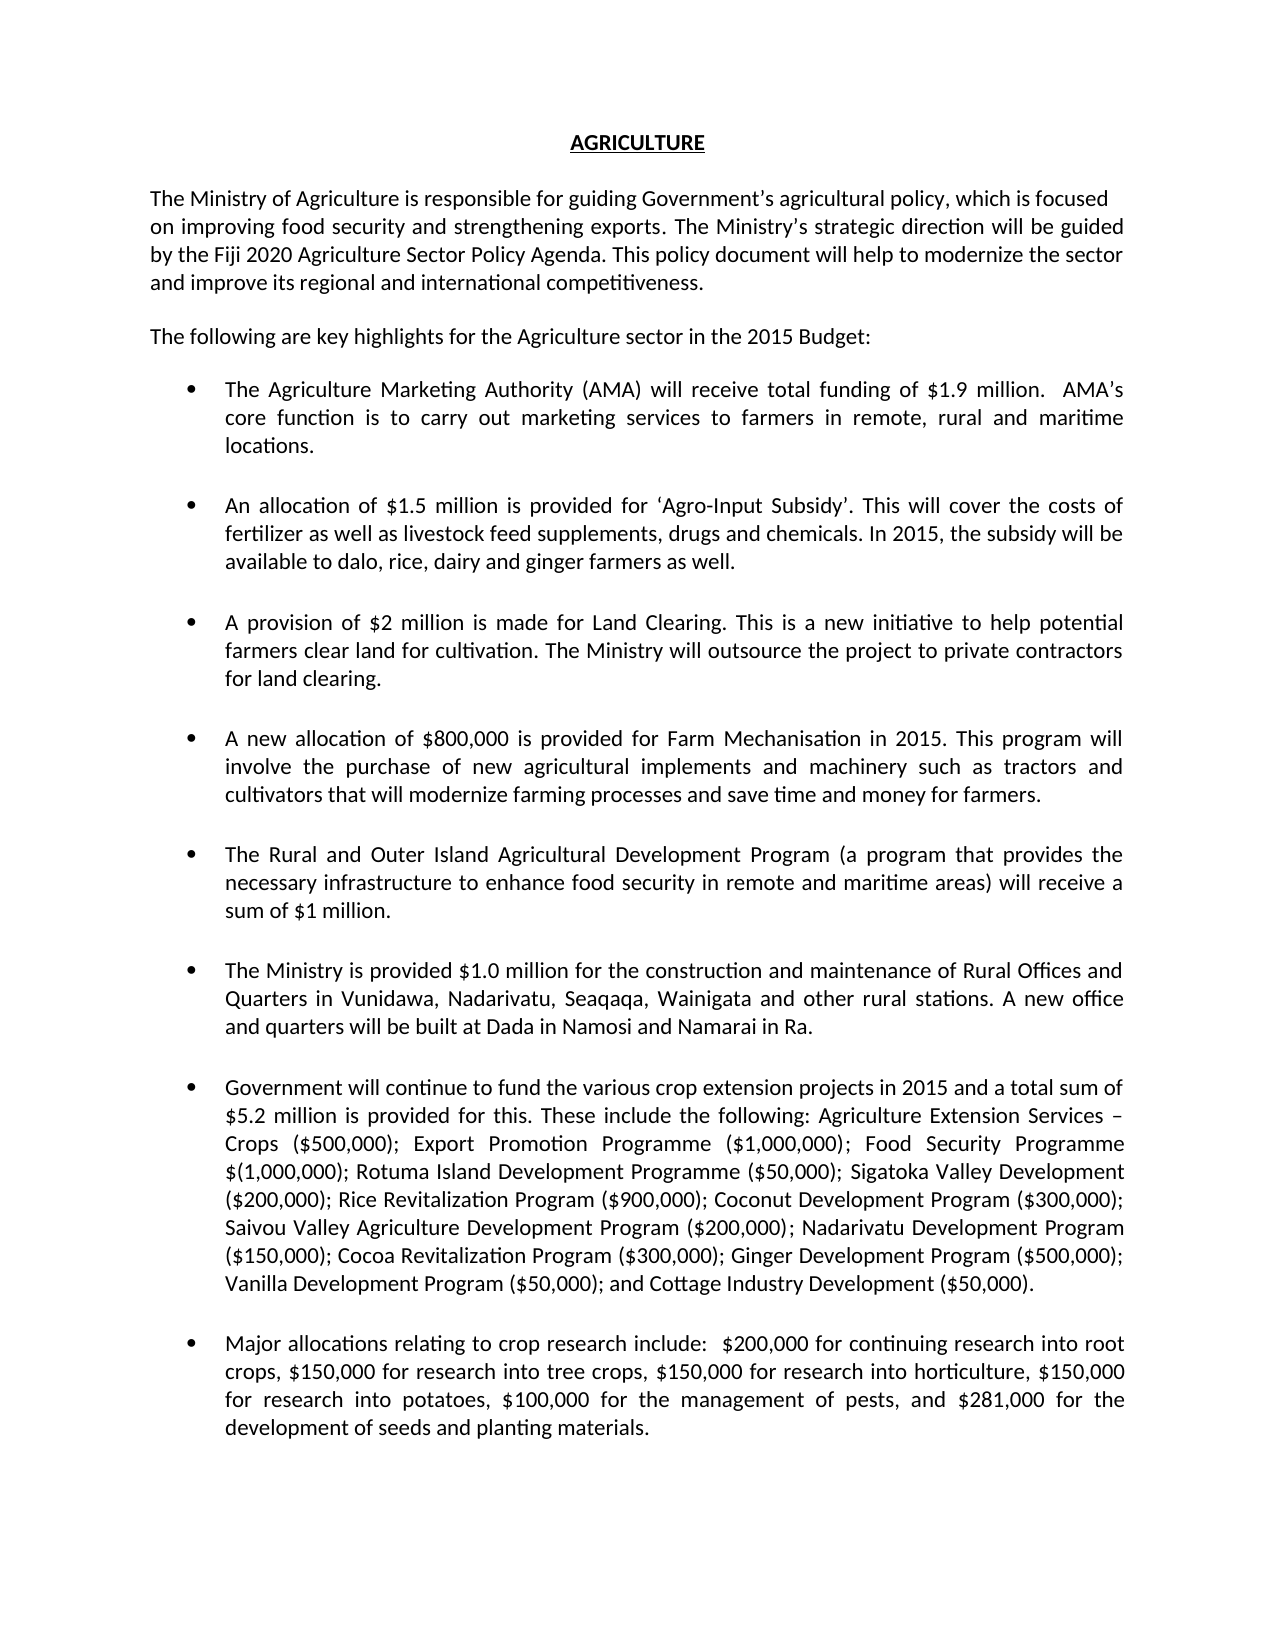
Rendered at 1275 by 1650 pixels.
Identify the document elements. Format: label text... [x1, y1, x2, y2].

text on improving food security and strengthening exports. The Ministry’s strategic direction will be guided by the Fiji 2020 Agriculture Sector Policy Agenda. This policy document will help to modernize the sector and improve its regional and international competitiveness. [150, 212, 1125, 296]
list Major allocations relating to crop research include: $200,000 for continuing research into root crops, $150,000 for research into tree crops, $150,000 for research into horticulture, $150,000 for research into potatoes, $100,000 for the management of pests, and $281,000 for the development of seeds and planting materials. [187, 1329, 1125, 1441]
list An allocation of $1.5 million is provided for ‘Agro-Input Subsidy’. This will cover the costs of fertilizer as well as livestock feed supplements, drugs and chemicals. In 2015, the subsidy will be available to dalo, rice, dairy and ginger farmers as well. [187, 491, 1125, 576]
list A new allocation of $800,000 is provided for Farm Mechanisation in 2015. This program will involve the purchase of new agricultural implements and machinery such as tractors and cultivators that will modernize farming processes and save time and money for farmers. [187, 724, 1125, 808]
list The Rural and Outer Island Agricultural Development Program (a program that provides the necessary infrastructure to enhance food security in remote and maritime areas) will receive a sum of $1 million. [187, 840, 1125, 924]
text AGRICULTURE [150, 128, 1125, 156]
list Government will continue to fund the various crop extension projects in 2015 and a total sum of $5.2 million is provided for this. These include the following: Agriculture Extension Services – Crops ($500,000); Export Promotion Programme ($1,000,000); Food Security Programme $(1,000,000); Rotuma Island Development Programme ($50,000); Sigatoka Valley Development ($200,000); Rice Revitalization Program ($900,000); Coconut Development Program ($300,000); Saivou Valley Agriculture Development Program ($200,000); Nadarivatu Development Program ($150,000); Cocoa Revitalization Program ($300,000); Ginger Development Program ($500,000); Vanilla Development Program ($50,000); and Cottage Industry Development ($50,000). [187, 1073, 1125, 1297]
list The Agriculture Marketing Authority (AMA) will receive total funding of $1.9 million. AMA’s core function is to carry out marketing services to farmers in remote, rural and maritime locations. [187, 375, 1125, 459]
list The Ministry is provided $1.0 million for the construction and maintenance of Rural Offices and Quarters in Vunidawa, Nadarivatu, Seaqaqa, Wainigata and other rural stations. A new office and quarters will be built at Dada in Namosi and Namarai in Ra. [187, 956, 1125, 1041]
text The Ministry of Agriculture is responsible for guiding Government’s agricultural policy, which is focused [150, 184, 1125, 212]
list A provision of $2 million is made for Land Clearing. This is a new initiative to help potential farmers clear land for cultivation. The Ministry will outsource the project to private contractors for land clearing. [187, 608, 1125, 692]
text The following are key highlights for the Agriculture sector in the 2015 Budget: [150, 322, 1125, 350]
